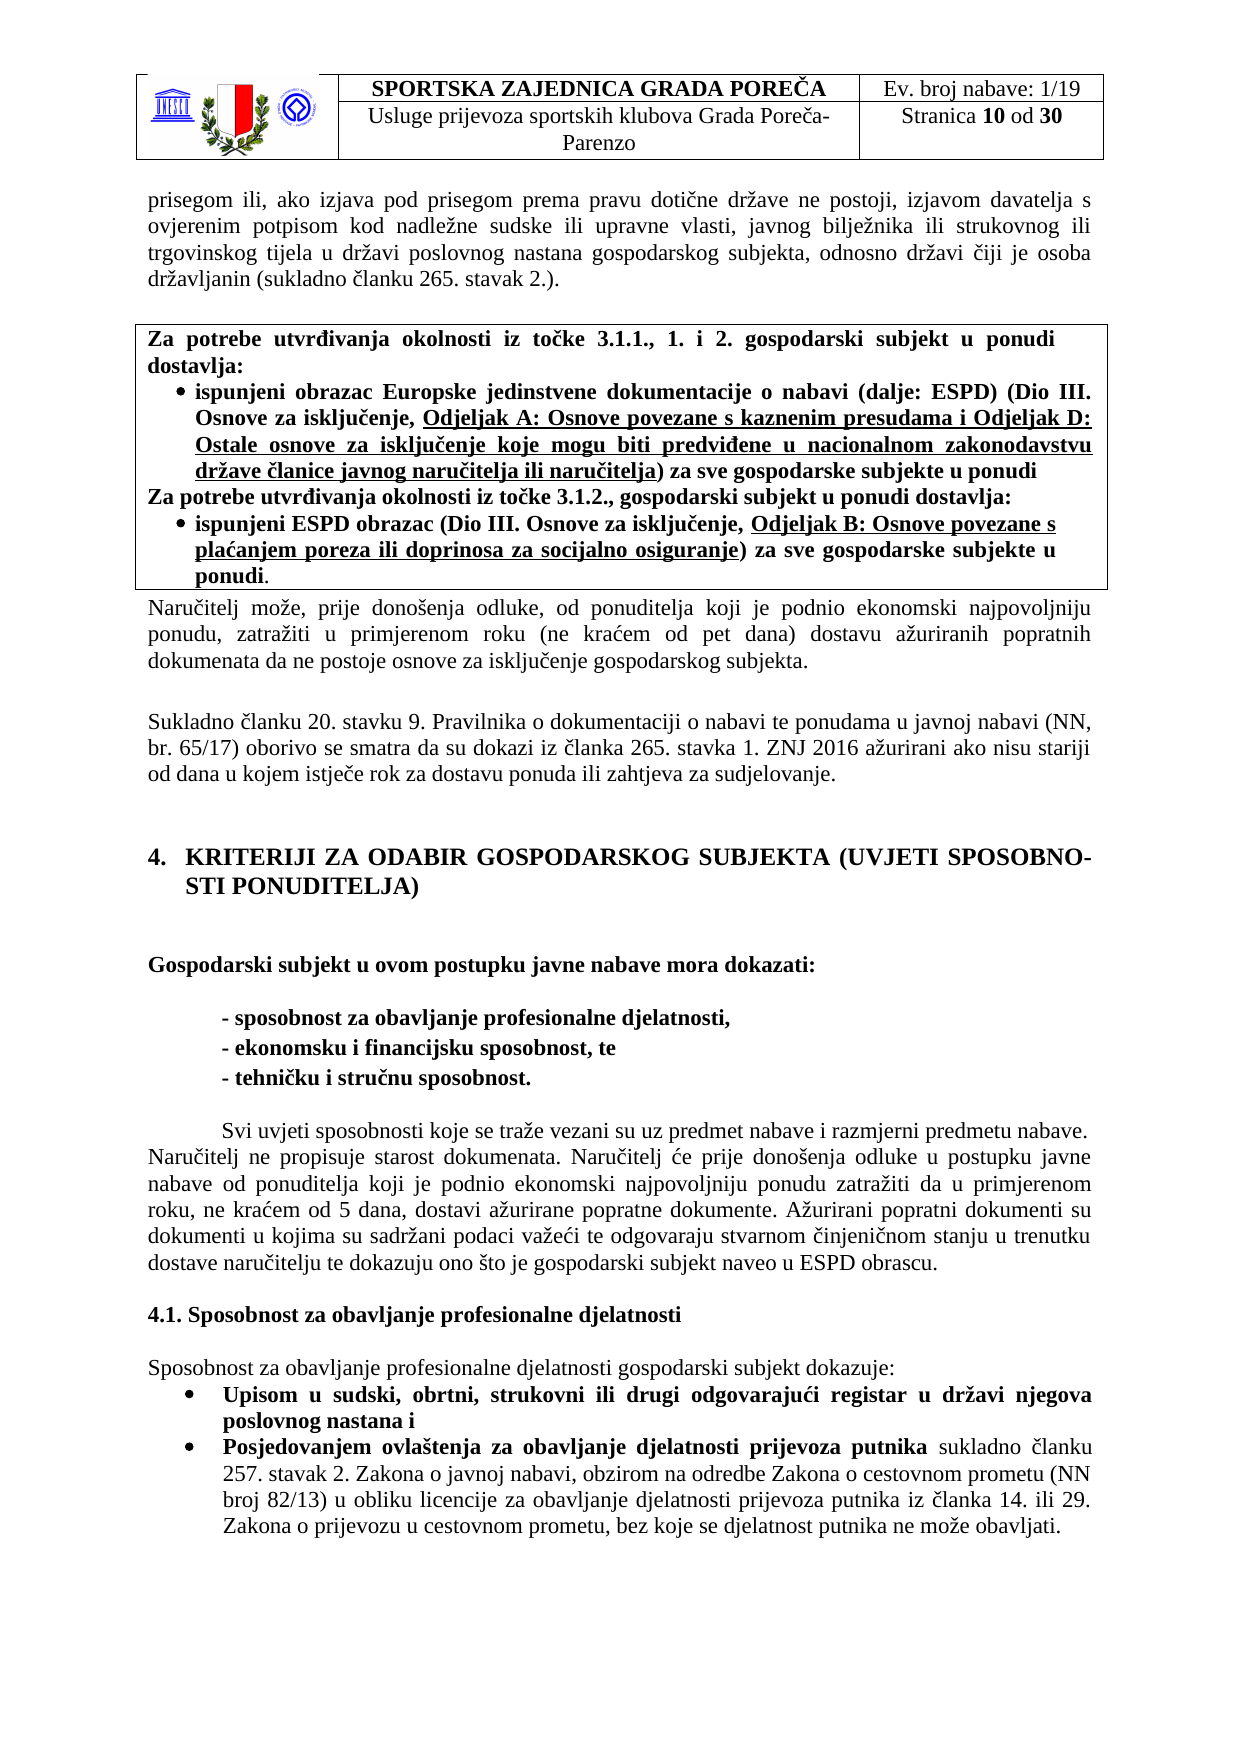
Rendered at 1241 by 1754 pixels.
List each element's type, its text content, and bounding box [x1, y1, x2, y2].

text Naručitelj može, prije donošenja odluke, od ponuditelja koji je podnio ekonomski najpovoljniju ponudu, zatražiti u primjerenom roku (ne kraćem od pet dana) dostavu ažuriranih popratnih dokumenata da ne postoje osnove za isključenje gospodarskog subjekta. [148, 594, 1093, 673]
text Sukladno članku 20. stavku 9. Pravilnika o dokumentaciji o nabavi te ponudama u javnoj nabavi (NN, br. 65/17) oborivo se smatra da su dokazi iz članka 265. stavka 1. ZNJ 2016 ažurirani ako nisu stariji od dana u kojem istječe rok za dostavu ponuda ili zahtjeva za sudjelovanje. [148, 708, 1093, 787]
text - ekonomsku i financijsku sposobnost, te [148, 1034, 1093, 1061]
text Gospodarski subjekt u ovom postupku javne nabave mora dokazati: [148, 951, 1093, 978]
text Naručitelj ne propisuje starost dokumenata. Naručitelj će prije donošenja odluke u postupku javne nabave od ponuditelja koji je podnio ekonomski najpovoljniju ponudu zatražiti da u primjerenom roku, ne kraćem od 5 dana, dostavi ažurirane popratne dokumente. Ažurirani popratni dokumenti su dokumenti u kojima su sadržani podaci važeći te odgovaraju stvarnom činjeničnom stanju u trenutku dostave naručitelju te dokazuju ono što je gospodarski subjekt naveo u ESPD obrascu. [148, 1143, 1093, 1275]
picture [147, 74, 319, 159]
text Sposobnost za obavljanje profesionalne djelatnosti gospodarski subjekt dokazuje: [148, 1354, 1093, 1381]
subtitle 4.1. Sposobnost za obavljanje profesionalne djelatnosti [148, 1302, 1093, 1328]
text Svi uvjeti sposobnosti koje se traže vezani su uz predmet nabave i razmjerni predmetu nabave. [148, 1117, 1093, 1143]
text - sposobnost za obavljanje profesionalne djelatnosti, [148, 1004, 1093, 1030]
subtitle KRITERIJI ZA ODABIR GOSPODARSKOG SUBJEKTA (UVJETI SPOSOBNO-STI PONUDITELJA) [148, 842, 1093, 900]
list Posjedovanjem ovlaštenja za obavljanje djelatnosti prijevoza putnika sukladno članku 257. stavak 2. Zakona o javnoj nabavi, obzirom na odredbe Zakona o cestovnom prometu (NN broj 82/13) u obliku licencije za obavljanje djelatnosti prijevoza putnika iz članka 14. ili 29. Zakona o prijevozu u cestovnom prometu, bez koje se djelatnost putnika ne može obavljati. [185, 1433, 1093, 1539]
text - tehničku i stručnu sposobnost. [148, 1064, 1093, 1091]
table_header Za potrebe utvrđivanja okolnosti iz točke 3.1.1., 1. i 2. gospodarski subjekt u ponudi dostavlja: ispunjeni obrazac Europske jedinstvene dokumentacije o nabavi (dalje: ESPD) (Dio III. Osnove za isključenje, Odjeljak A: Osnove povezane s kaznenim presudama i Odjeljak D: Ostale osnove za isključenje koje mogu biti predviđene u nacionalnom zakonodavstvu države članice javnog naručitelja ili naručitelja) za sve gospodarske subjekte u ponudi Za potrebe utvrđivanja okolnosti iz točke 3.1.2., gospodarski subjekt u ponudi dostavlja: ispunjeni ESPD obrazac (Dio III. Osnove za isključenje, Odjeljak B: Osnove povezane s plaćanjem poreza ili doprinosa za socijalno osiguranje) za sve gospodarske subjekte u ponudi. [136, 325, 1107, 589]
list Upisom u sudski, obrtni, strukovni ili drugi odgovarajući registar u državi njegova poslovnog nastana i [185, 1381, 1093, 1433]
